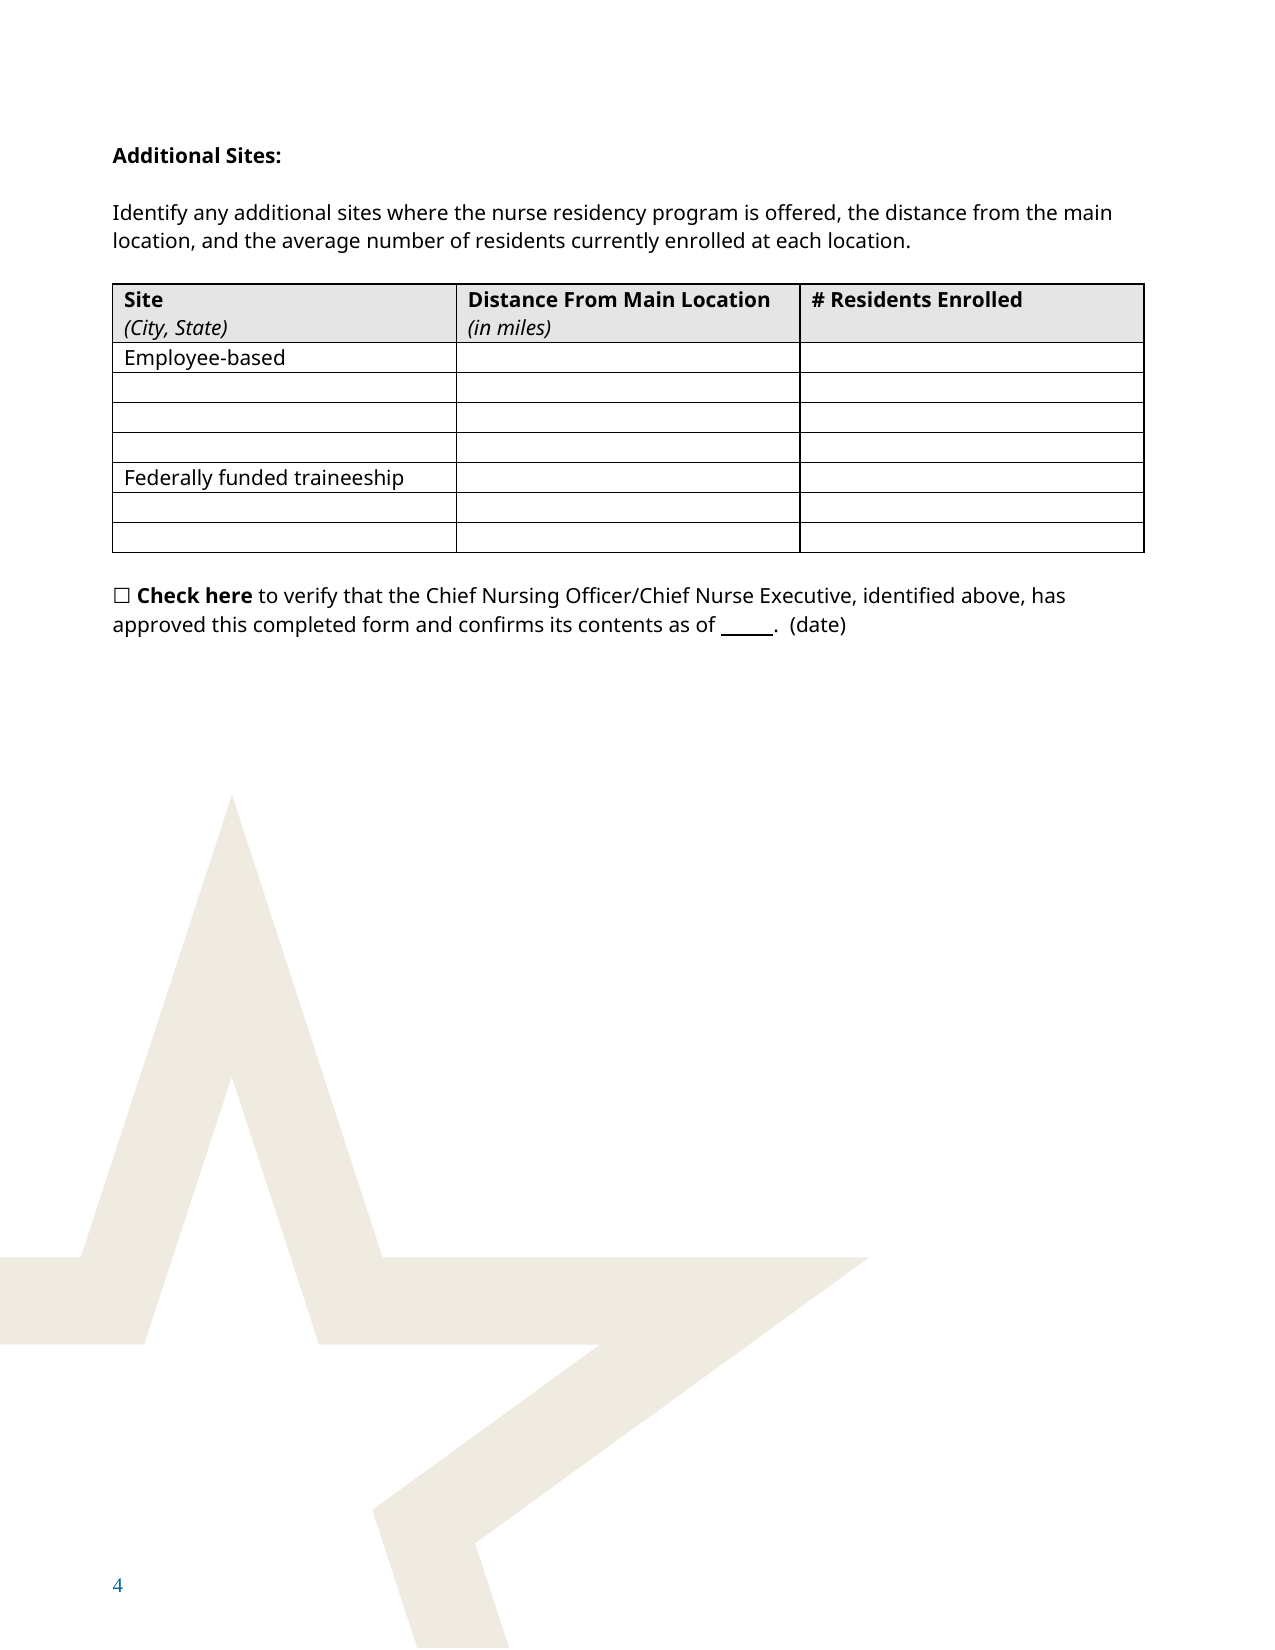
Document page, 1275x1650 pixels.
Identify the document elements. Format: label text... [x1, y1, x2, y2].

picture [0, 0, 1275, 1648]
table_cell [113, 433, 456, 462]
table_header Distance From Main Location (in miles) [457, 285, 799, 342]
table_header # Residents Enrolled [801, 285, 1143, 342]
table_cell [113, 373, 456, 402]
table_cell [113, 493, 456, 522]
text Additional Sites: [112, 141, 1162, 169]
table_cell [457, 463, 799, 492]
table_cell [801, 343, 1143, 372]
table_cell [801, 433, 1143, 462]
table_cell [801, 523, 1143, 552]
table_cell [457, 343, 799, 372]
table_cell [113, 523, 456, 552]
table_cell [801, 373, 1143, 402]
table_cell [457, 433, 799, 462]
table_cell [457, 373, 799, 402]
text Identify any additional sites where the nurse residency program is offered, the distance from the main location, and the average number of residents currently enrolled at each location. [112, 198, 1162, 255]
table_cell [801, 493, 1143, 522]
table_cell [457, 523, 799, 552]
table_cell Federally funded traineeship [113, 463, 456, 492]
table_cell [801, 463, 1143, 492]
table_cell [113, 403, 456, 432]
table_header Site (City, State) [113, 285, 456, 342]
table_cell [457, 403, 799, 432]
text Check here to verify that the Chief Nursing Officer/Chief Nurse Executive, identified above, has approved this completed form and confirms its contents as of . (date) [112, 582, 1162, 638]
table_cell Employee-based [113, 343, 456, 372]
table_cell [457, 493, 799, 522]
table_cell [801, 403, 1143, 432]
